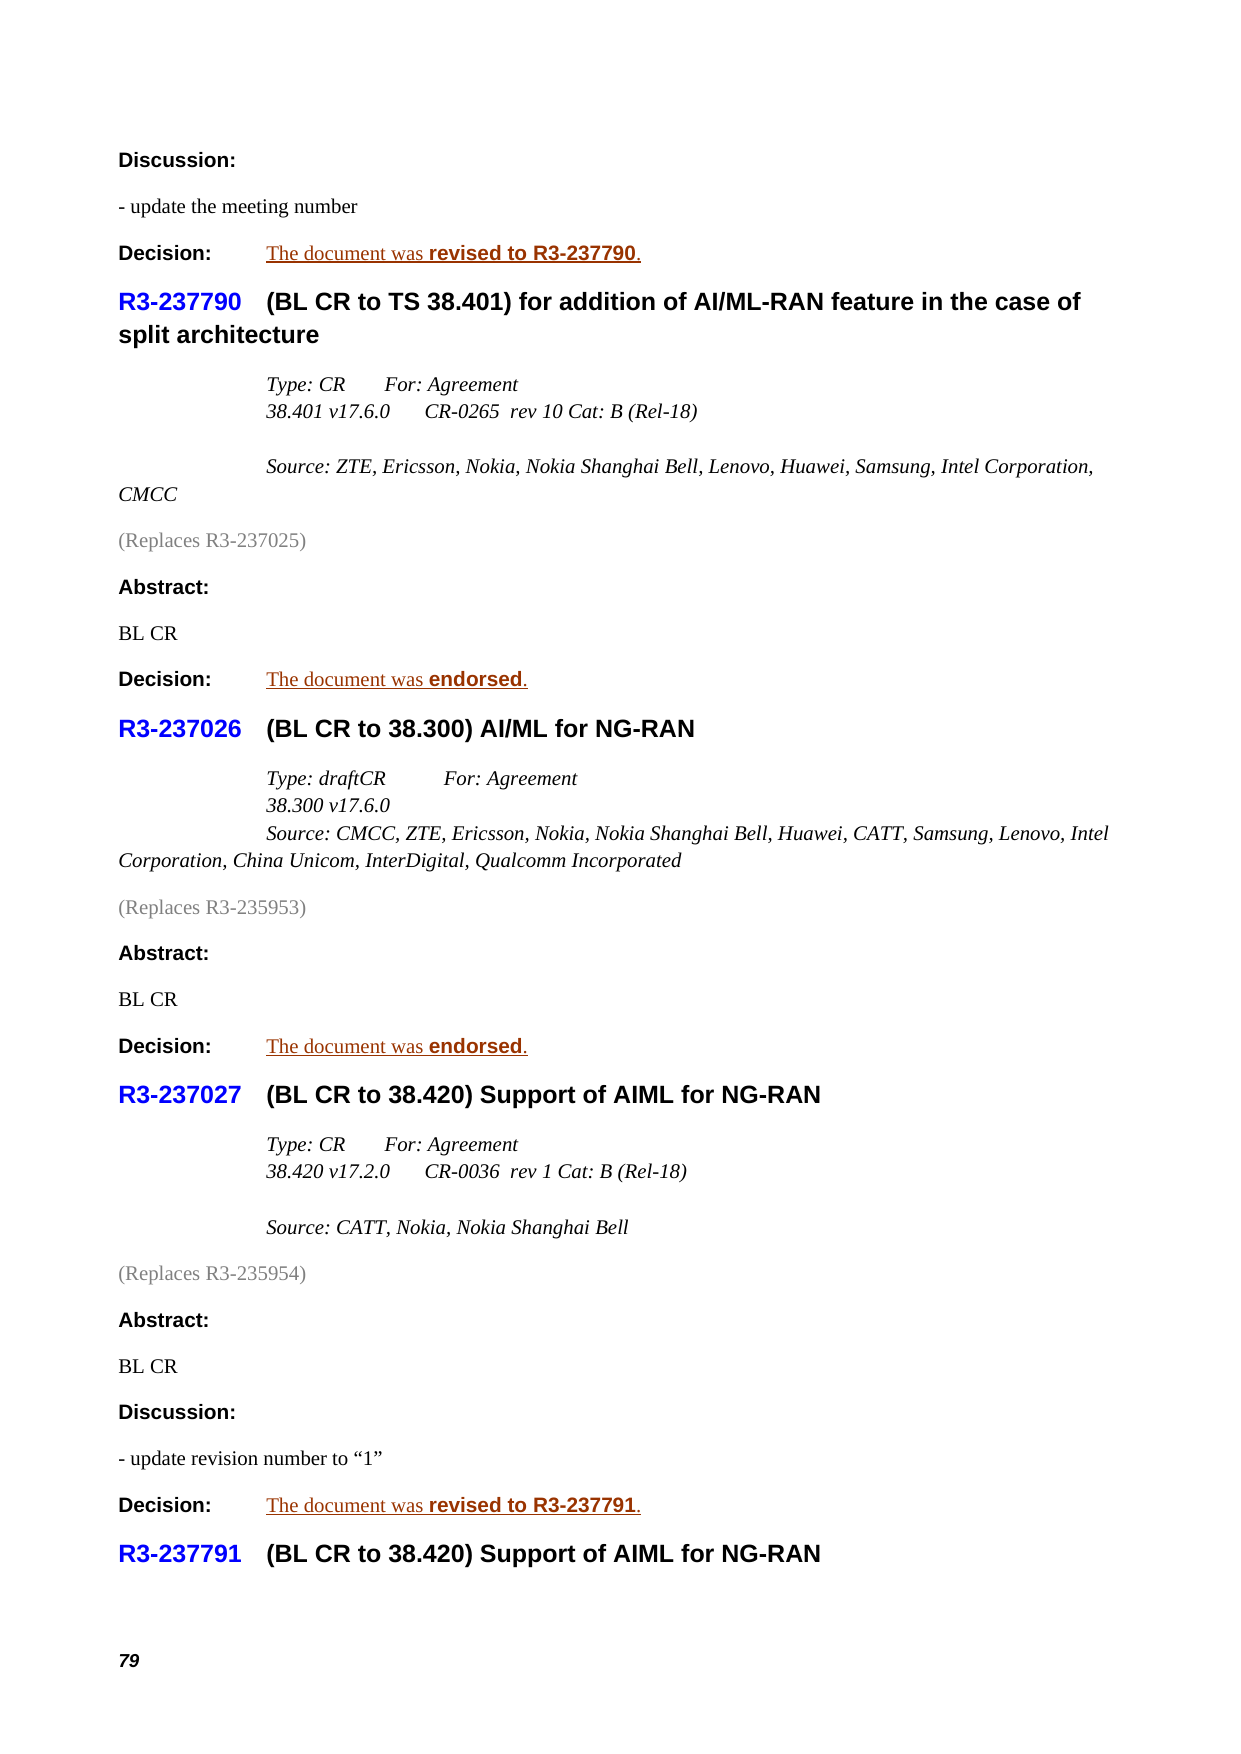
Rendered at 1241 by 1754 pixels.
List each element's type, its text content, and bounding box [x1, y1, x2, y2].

text Type: CR For: Agreement 38.401 v17.6.0 CR-0265 rev 10 Cat: B (Rel-18) Source: ZTE, Ericsson, Nokia, Nokia Shanghai Bell, Lenovo, Huawei, Samsung, Intel Corporation, CMCC [118, 372, 1122, 506]
text BL CR [118, 621, 1122, 645]
text Decision: The document was endorsed. [118, 667, 1122, 691]
text Decision: The document was revised to R3-237791. [118, 1493, 1122, 1517]
text R3-237027 (BL CR to 38.420) Support of AIML for NG-RAN [118, 1080, 1122, 1109]
text Discussion: [118, 1400, 1122, 1424]
text Abstract: [118, 575, 1122, 599]
text (Replaces R3-235953) [118, 895, 1122, 919]
text - update revision number to “1” [118, 1446, 1122, 1470]
text BL CR [118, 987, 1122, 1011]
text - update the meeting number [118, 194, 1122, 218]
text Abstract: [118, 941, 1122, 965]
text (Replaces R3-237025) [118, 528, 1122, 552]
text Type: CR For: Agreement 38.420 v17.2.0 CR-0036 rev 1 Cat: B (Rel-18) Source: CATT, Nokia, Nokia Shanghai Bell [118, 1132, 1122, 1239]
text (Replaces R3-235954) [118, 1261, 1122, 1285]
text R3-237791 (BL CR to 38.420) Support of AIML for NG-RAN [118, 1539, 1122, 1568]
text Discussion: [118, 148, 1122, 172]
text R3-237026 (BL CR to 38.300) AI/ML for NG-RAN [118, 714, 1122, 742]
text R3-237790 (BL CR to TS 38.401) for addition of AI/ML-RAN feature in the case of split architecture [118, 287, 1122, 348]
text Abstract: [118, 1307, 1122, 1331]
text BL CR [118, 1354, 1122, 1378]
text Decision: The document was revised to R3-237790. [118, 240, 1122, 264]
text Decision: The document was endorsed. [118, 1034, 1122, 1058]
text Type: draftCR For: Agreement 38.300 v17.6.0 Source: CMCC, ZTE, Ericsson, Nokia, Nokia Shanghai Bell, Huawei, CATT, Samsung, Lenovo, Intel Corporation, China Unicom, InterDigital, Qualcomm Incorporated [118, 766, 1122, 872]
